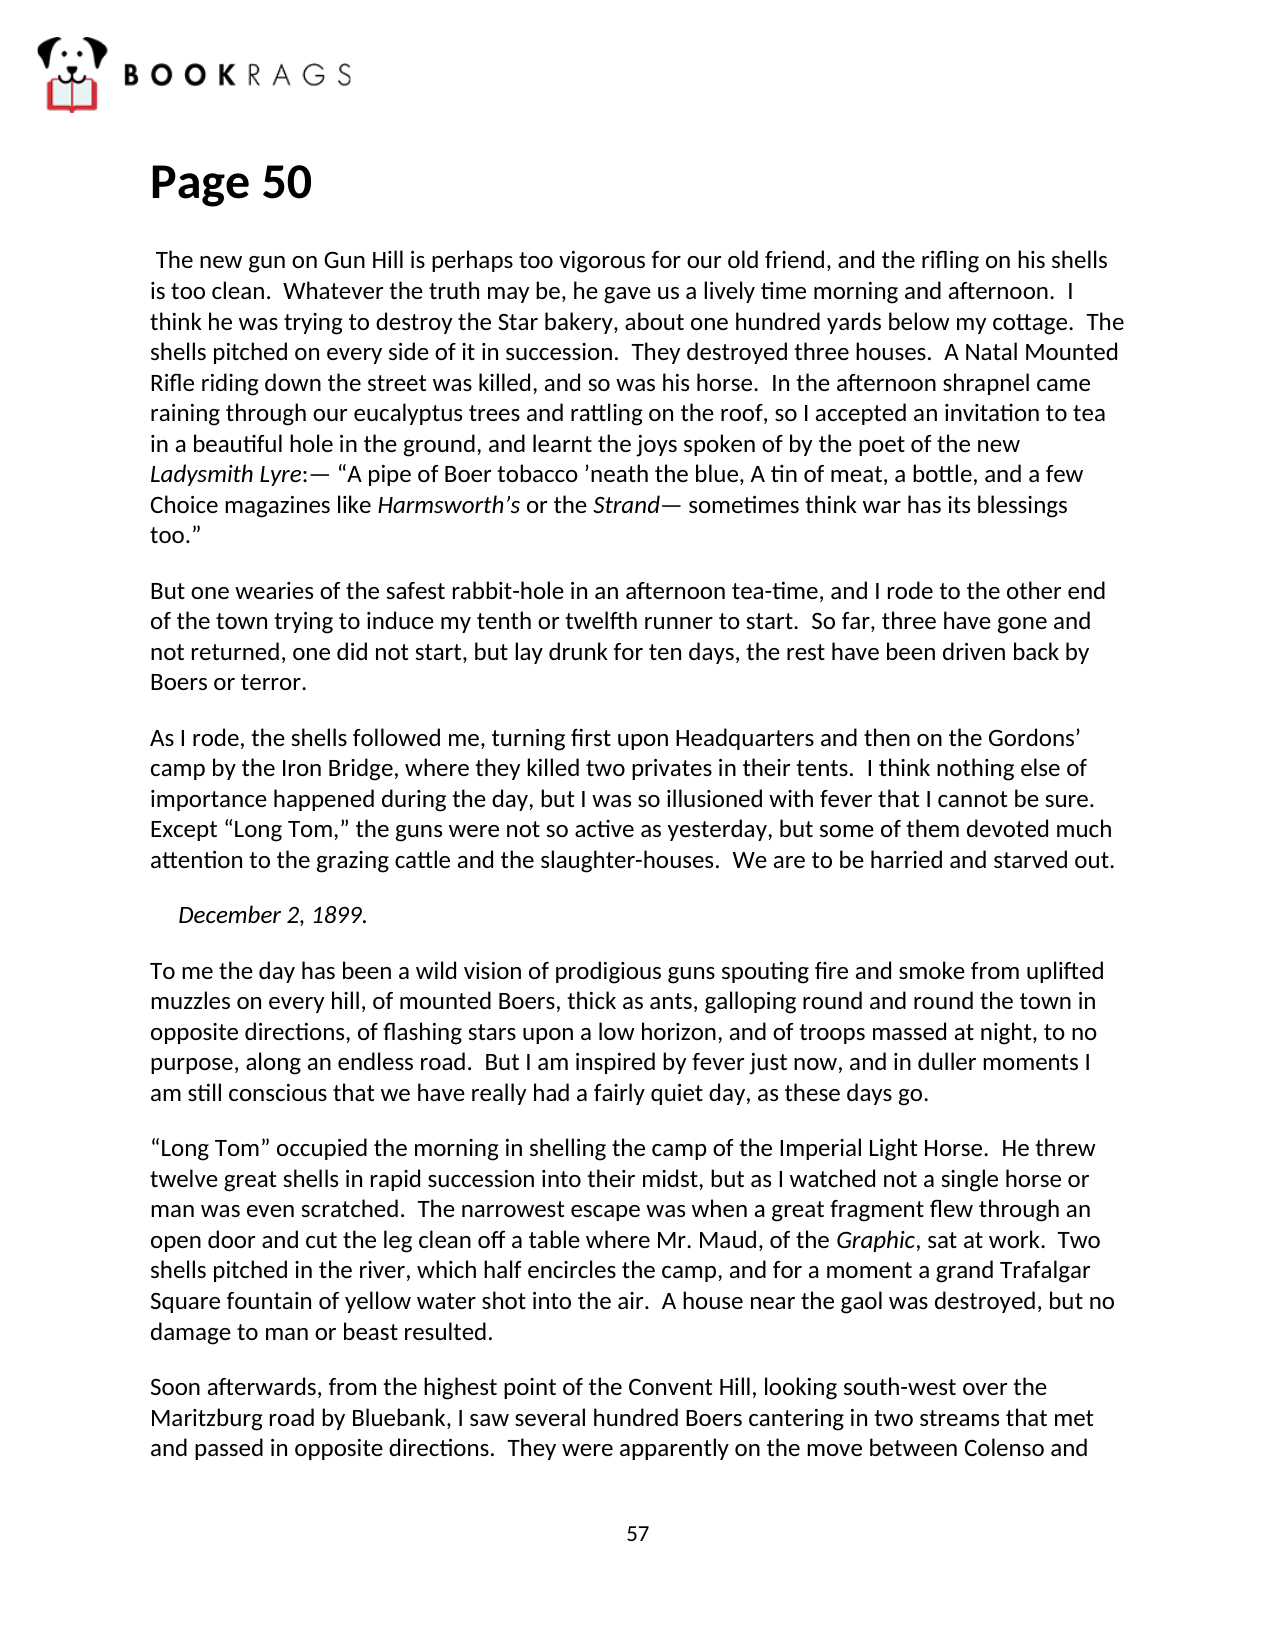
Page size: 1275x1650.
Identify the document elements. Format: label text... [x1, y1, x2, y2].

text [150, 1371, 1125, 1463]
text Page 50 [150, 150, 1125, 211]
text But one wearies of the safest rabbit-hole in an afternoon tea-time, and I rode to the other end of the town trying to induce my tenth or twelfth runner to start. So far, three have gone and not returned, one did not start, but lay drunk for ten days, the rest have been driven back by Boers or terror. [150, 575, 1125, 697]
text “Long Tom” occupied the morning in shelling the camp of the Imperial Light Horse. He threw twelve great shells in rapid succession into their midst, but as I watched not a single horse or man was even scratched. The narrowest escape was when a great fragment flew through an open door and cut the leg clean off a table where Mr. Maud, of the Graphic, sat at work. Two shells pitched in the river, which half encircles the camp, and for a moment a grand Trafalgar Square fountain of yellow water shot into the air. A house near the gaol was destroyed, but no damage to man or beast resulted. [150, 1133, 1125, 1346]
picture [37, 37, 351, 113]
text As I rode, the shells followed me, turning first upon Headquarters and then on the Gordons’ camp by the Iron Bridge, where they killed two privates in their tents. I think nothing else of importance happened during the day, but I was so illusioned with fever that I cannot be sure. Except “Long Tom,” the guns were not so active as yesterday, but some of them devoted much attention to the grazing cattle and the slaughter-houses. We are to be harried and starved out. [150, 722, 1125, 874]
text The new gun on Gun Hill is perhaps too vigorous for our old friend, and the rifling on his shells is too clean. Whatever the truth may be, he gave us a lively time morning and afternoon. I think he was trying to destroy the Star bakery, about one hundred yards below my cottage. The shells pitched on every side of it in succession. They destroyed three houses. A Natal Mounted Rifle riding down the street was killed, and so was his horse. In the afternoon shrapnel came raining through our eucalyptus trees and rattling on the roof, so I accepted an invitation to tea in a beautiful hole in the ground, and learnt the joys spoken of by the poet of the new Ladysmith Lyre:—­ “A pipe of Boer tobacco ’neath the blue, A tin of meat, a bottle, and a few Choice magazines like Harmsworth’s or the Strand—­ sometimes think war has its blessings too.” [150, 244, 1125, 550]
text December 2, 1899. [150, 899, 1125, 930]
text To me the day has been a wild vision of prodigious guns spouting fire and smoke from uplifted muzzles on every hill, of mounted Boers, thick as ants, galloping round and round the town in opposite directions, of flashing stars upon a low horizon, and of troops massed at night, to no purpose, along an endless road. But I am inspired by fever just now, and in duller moments I am still conscious that we have really had a fairly quiet day, as these days go. [150, 955, 1125, 1108]
